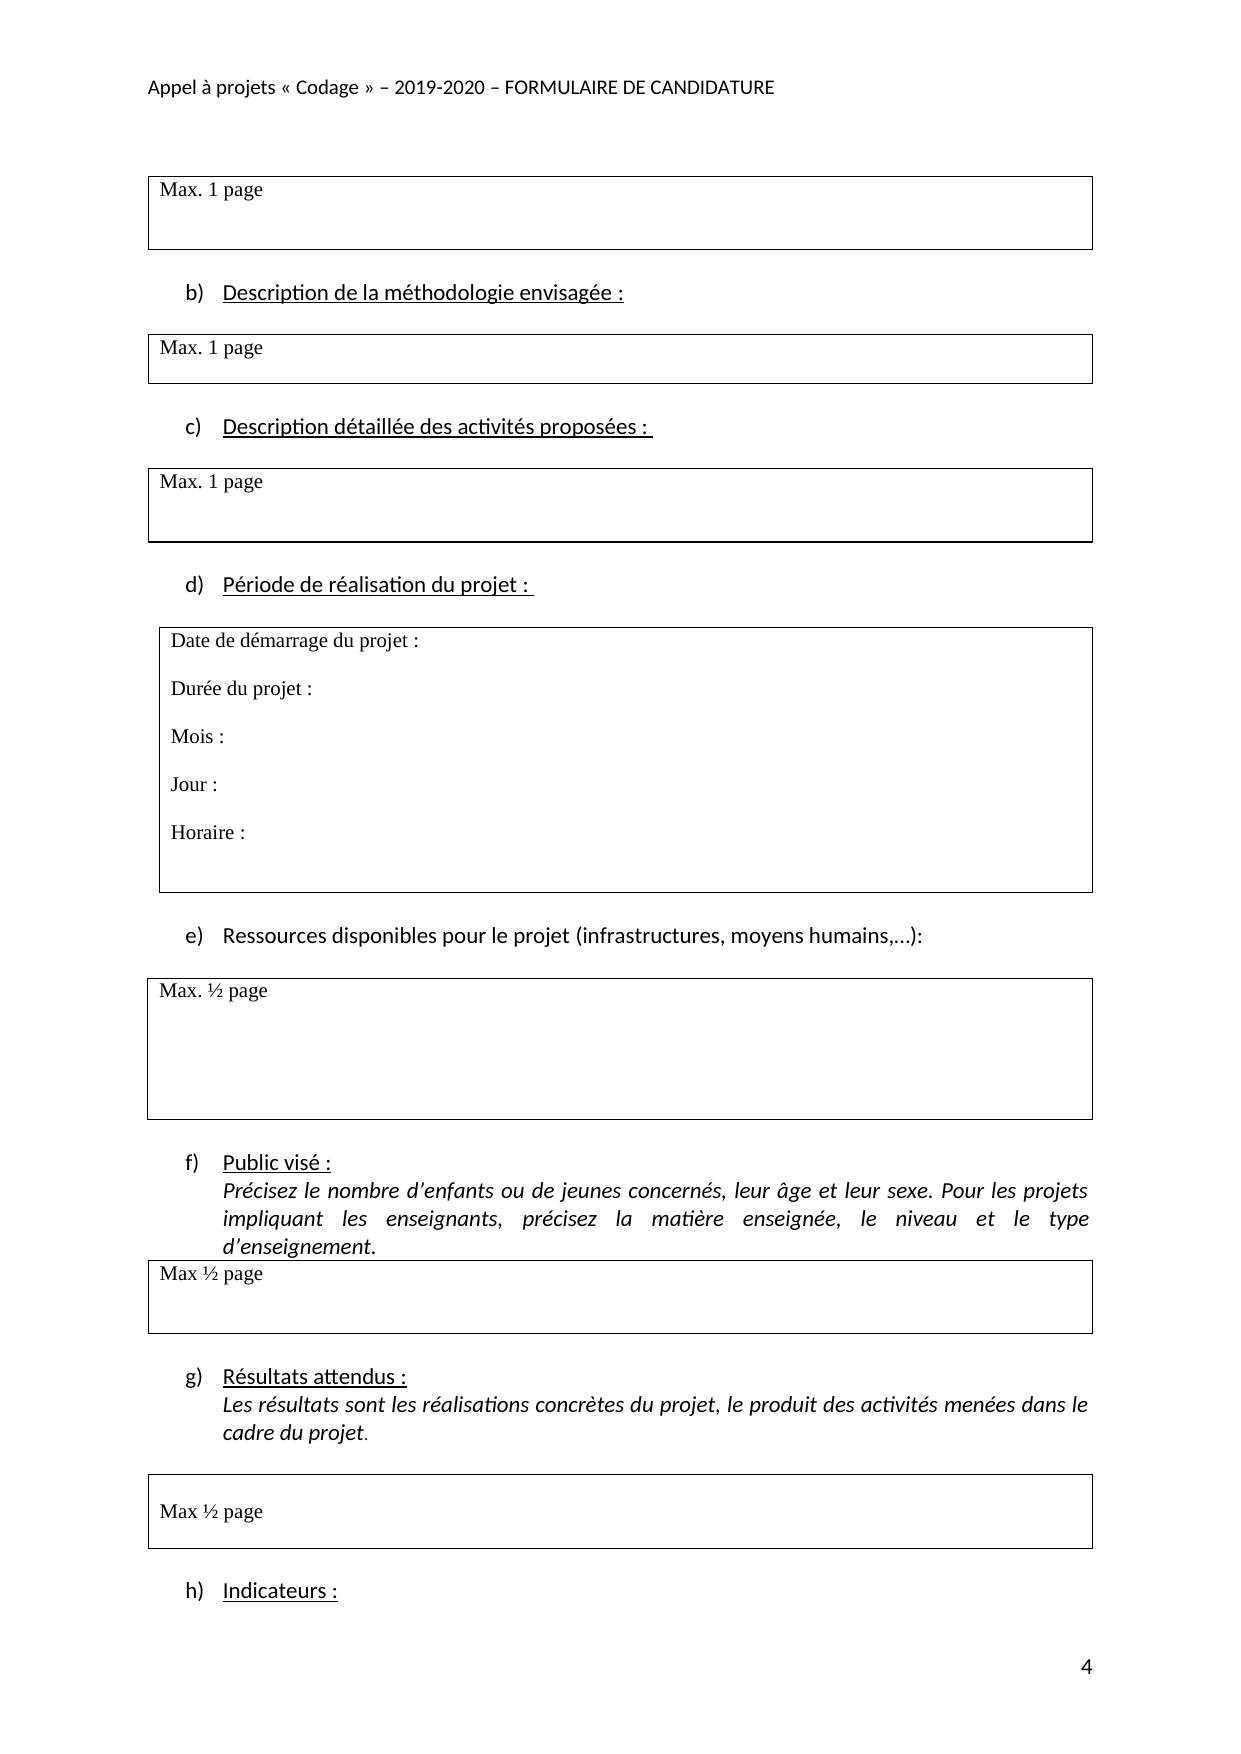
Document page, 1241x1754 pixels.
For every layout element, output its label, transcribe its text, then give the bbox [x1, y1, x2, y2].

table_header Max ½ page [149, 1261, 1092, 1333]
list Résultats attendus : [185, 1362, 1093, 1390]
text Les résultats sont les réalisations concrètes du projet, le produit des activités menées dans le cadre du projet. [223, 1390, 1093, 1446]
table_header Max. ½ page [148, 979, 1092, 1119]
table_header Max. 1 page [149, 469, 1092, 541]
table_header Date de démarrage du projet : Durée du projet : Mois : Jour : Horaire : [160, 628, 1092, 892]
text Précisez le nombre d’enfants ou de jeunes concernés, leur âge et leur sexe. Pour les projets impliquant les enseignants, précisez la matière enseignée, le niveau et le type d’enseignement. [223, 1176, 1093, 1260]
table_header Max. 1 page [149, 177, 1092, 249]
table_header Max ½ page [149, 1475, 1092, 1548]
list Période de réalisation du projet : [185, 571, 1093, 598]
list Ressources disponibles pour le projet (infrastructures, moyens humains,…): [185, 921, 1093, 949]
list Public visé : [185, 1148, 1093, 1176]
table_header Max. 1 page [149, 335, 1092, 383]
list Indicateurs : [185, 1577, 1093, 1605]
list Description de la méthodologie envisagée : [185, 278, 1093, 306]
list Description détaillée des activités proposées : [185, 412, 1093, 440]
